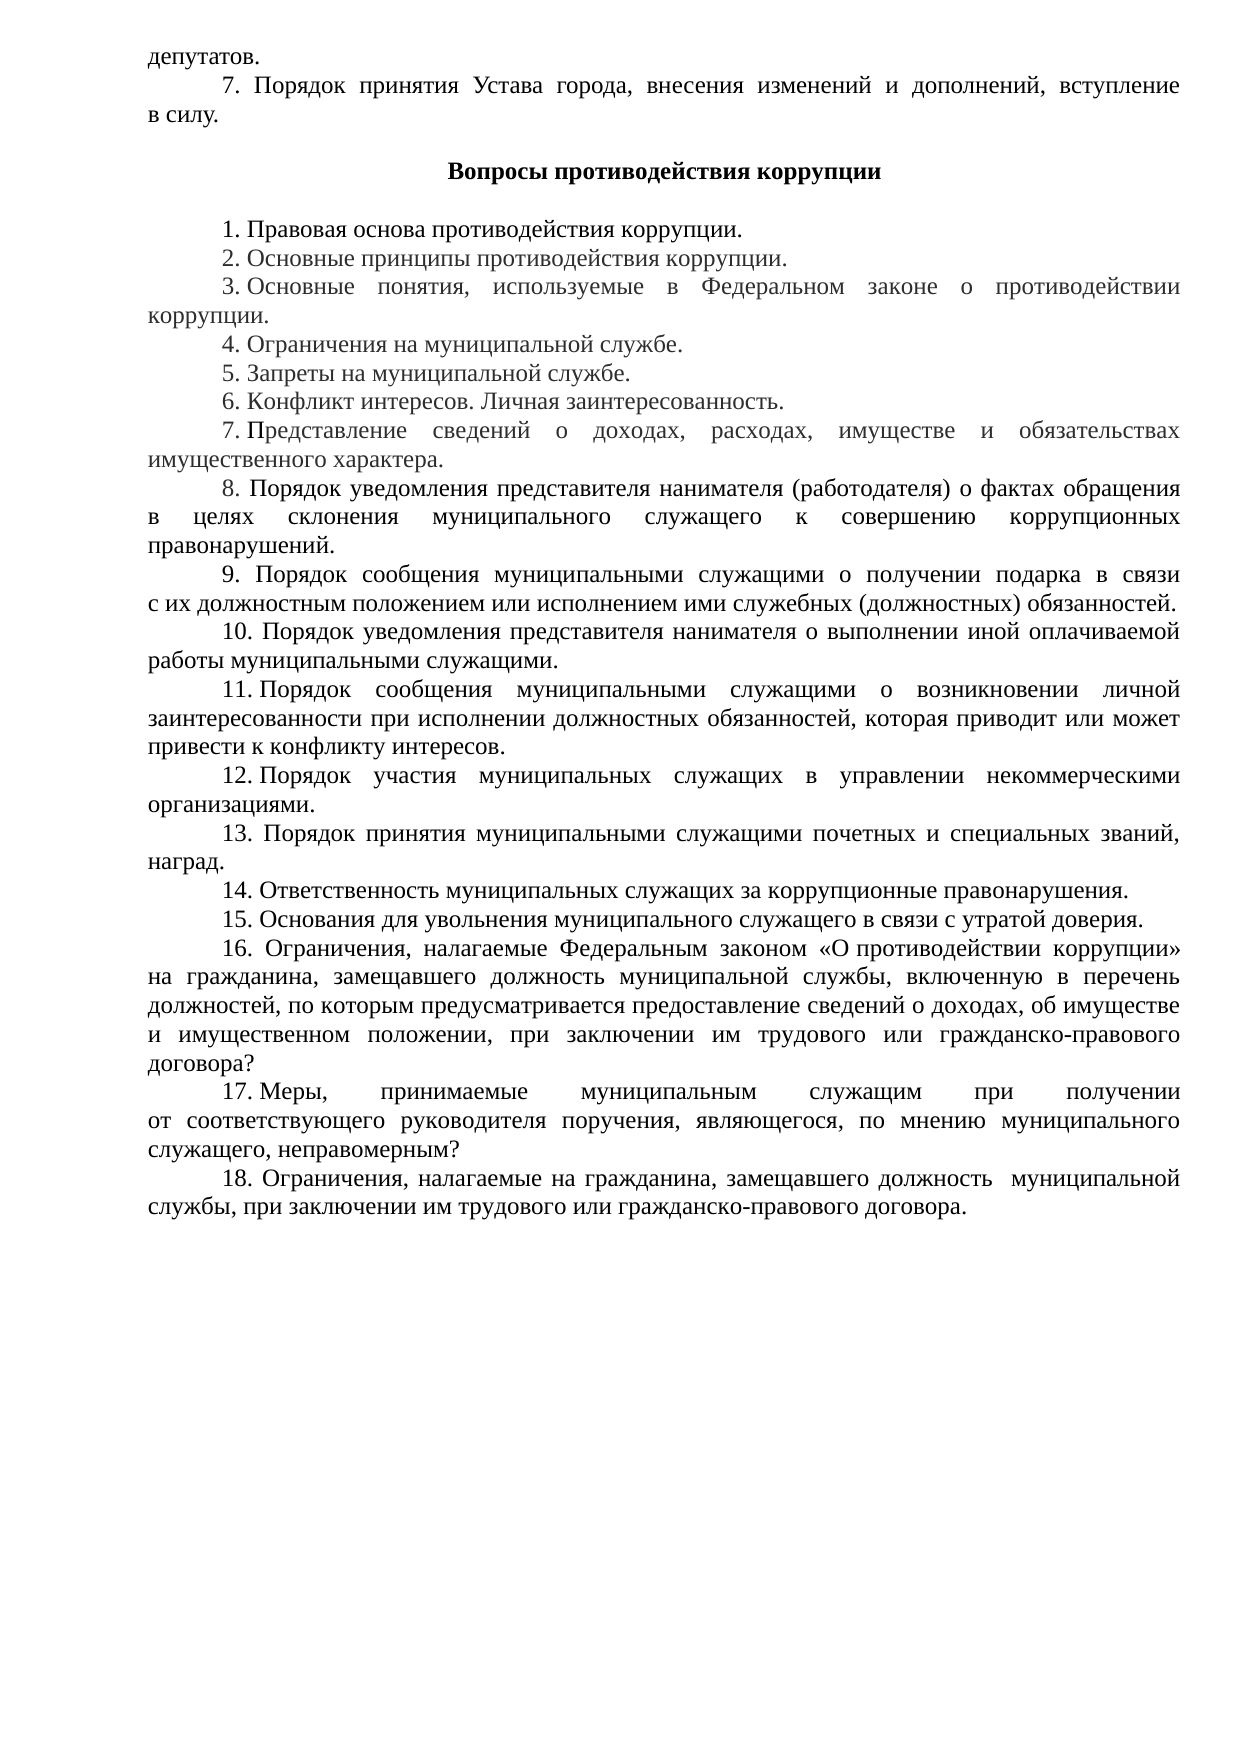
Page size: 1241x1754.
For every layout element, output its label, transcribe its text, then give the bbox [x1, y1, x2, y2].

text Вопросы противодействия коррупции [148, 156, 1181, 185]
text 18. Ограничения, налагаемые на гражданина, замещавшего должность муниципальной службы, при заключении им трудового или гражданско-правового договора. [148, 1163, 1181, 1220]
text 11. Порядок сообщения муниципальными служащими о возникновении личной заинтересованности при исполнении должностных обязанностей, которая приводит или может привести к конфликту интересов. [148, 674, 1181, 760]
text 13. Порядок принятия муниципальными служащими почетных и специальных званий, наград. [148, 818, 1181, 875]
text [148, 41, 1181, 70]
text 5. Запреты на муниципальной службе. [148, 358, 1181, 386]
text 7. Представление сведений о доходах, расходах, имуществе и обязательствах имущественного характера. [148, 415, 1181, 473]
text 7. Порядок принятия Устава города, внесения изменений и дополнений, вступление в силу. [148, 70, 1181, 128]
text 17. Меры, принимаемые муниципальным служащим при получении от соответствующего руководителя поручения, являющегося, по мнению муниципального служащего, неправомерным? [148, 1076, 1181, 1163]
text 9. Порядок сообщения муниципальными служащими о получении подарка в связи с их должностным положением или исполнением ими служебных (должностных) обязанностей. [148, 559, 1181, 616]
text 15. Основания для увольнения муниципального служащего в связи с утратой доверия. [148, 904, 1181, 933]
text 10. Порядок уведомления представителя нанимателя о выполнении иной оплачиваемой работы муниципальными служащими. [148, 616, 1181, 674]
text 6. Конфликт интересов. Личная заинтересованность. [148, 386, 1181, 415]
text 4. Ограничения на муниципальной службе. [148, 329, 1181, 358]
text 16. Ограничения, налагаемые Федеральным законом «О противодействии коррупции» на гражданина, замещавшего должность муниципальной службы, включенную в перечень должностей, по которым предусматривается предоставление сведений о доходах, об имуществе и имущественном положении, при заключении им трудового или гражданско-правового договора? [148, 933, 1181, 1076]
text 12. Порядок участия муниципальных служащих в управлении некоммерческими организациями. [148, 760, 1181, 818]
text 2. Основные принципы противодействия коррупции. [148, 243, 1181, 271]
text 1. Правовая основа противодействия коррупции. [148, 214, 1181, 243]
text 8. Порядок уведомления представителя нанимателя (работодателя) о фактах обращения в целях склонения муниципального служащего к совершению коррупционных правонарушений. [148, 473, 1181, 559]
text 14. Ответственность муниципальных служащих за коррупционные правонарушения. [148, 875, 1181, 904]
text 3. Основные понятия, используемые в Федеральном законе о противодействии коррупции. [148, 271, 1181, 329]
